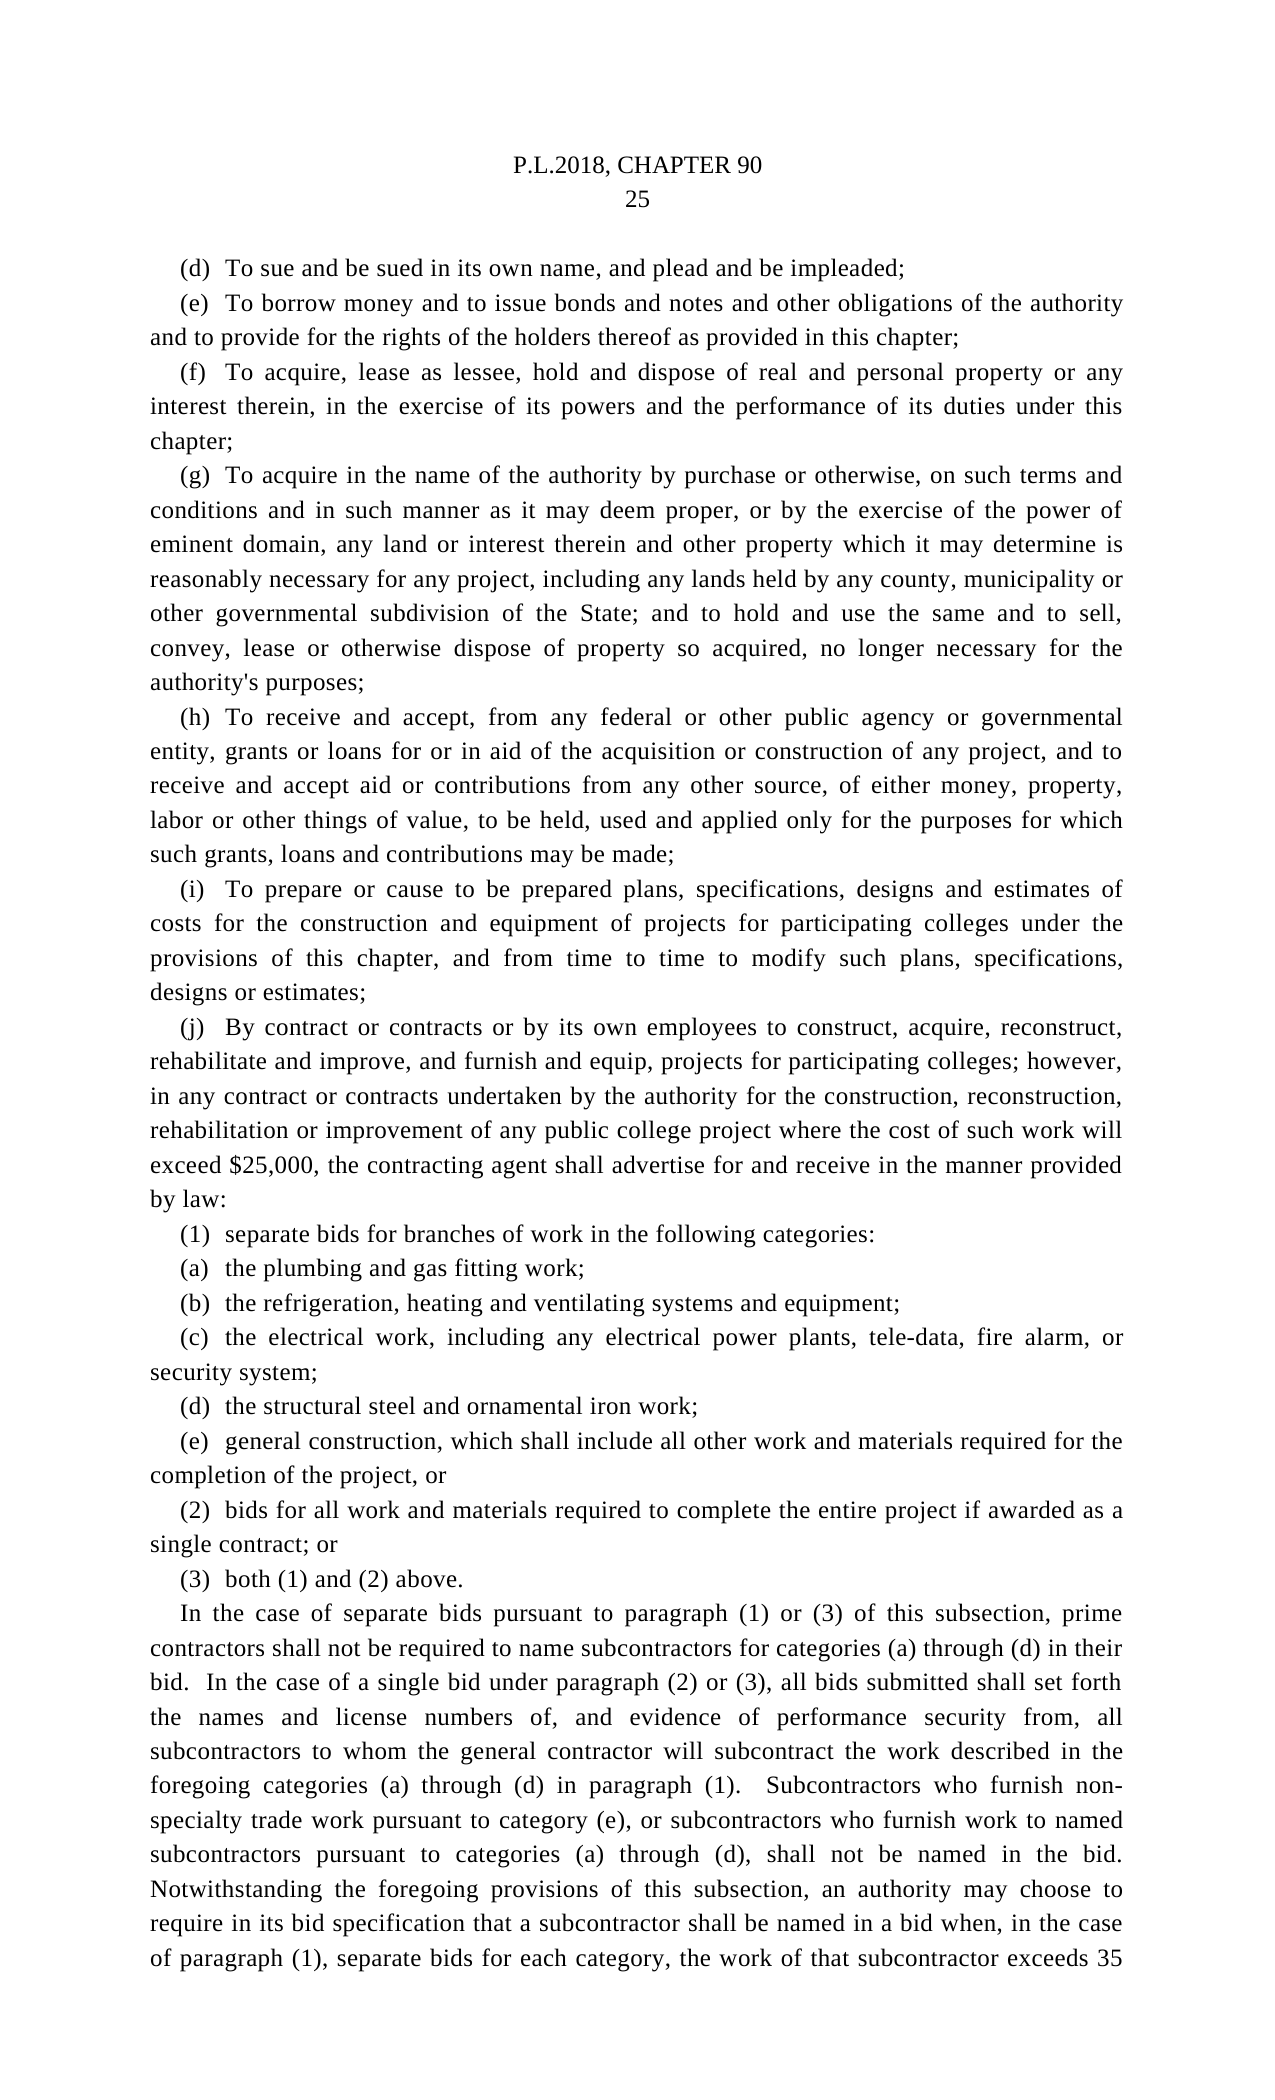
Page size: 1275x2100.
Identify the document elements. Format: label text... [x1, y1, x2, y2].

text (d) the structural steel and ornamental iron work; [150, 1391, 1125, 1420]
text (c) the electrical work, including any electrical power plants, tele-data, fire alarm, or security system; [150, 1322, 1125, 1386]
text (e) To borrow money and to issue bonds and notes and other obligations of the authority and to provide for the rights of the holders thereof as provided in this chapter; [150, 288, 1125, 351]
text (d) To sue and be sued in its own name, and plead and be impleaded; [150, 253, 1125, 282]
text (3) both (1) and (2) above. [150, 1564, 1125, 1592]
text (b) the refrigeration, heating and ventilating systems and equipment; [150, 1288, 1125, 1317]
text (e) general construction, which shall include all other work and materials required for the completion of the project, or [150, 1426, 1125, 1489]
text (f) To acquire, lease as lessee, hold and dispose of real and personal property or any interest therein, in the exercise of its powers and the performance of its duties under this chapter; [150, 357, 1125, 454]
text (h) To receive and accept, from any federal or other public agency or governmental entity, grants or loans for or in aid of the acquisition or construction of any project, and to receive and accept aid or contributions from any other source, of either money, property, labor or other things of value, to be held, used and applied only for the purposes for which such grants, loans and contributions may be made; [150, 702, 1125, 868]
text (a) the plumbing and gas fitting work; [150, 1253, 1125, 1282]
text (2) bids for all work and materials required to complete the entire project if awarded as a single contract; or [150, 1495, 1125, 1558]
text (g) To acquire in the name of the authority by purchase or otherwise, on such terms and conditions and in such manner as it may deem proper, or by the exercise of the power of eminent domain, any land or interest therein and other property which it may determine is reasonably necessary for any project, including any lands held by any county, municipality or other governmental subdivision of the State; and to hold and use the same and to sell, convey, lease or otherwise dispose of property so acquired, no longer necessary for the authority's purposes; [150, 460, 1125, 696]
text (j) By contract or contracts or by its own employees to construct, acquire, reconstruct, rehabilitate and improve, and furnish and equip, projects for participating colleges; however, in any contract or contracts undertaken by the authority for the construction, reconstruction, rehabilitation or improvement of any public college project where the cost of such work will exceed $25,000, the contracting agent shall advertise for and receive in the manner provided by law: [150, 1012, 1125, 1213]
text (1) separate bids for branches of work in the following categories: [150, 1219, 1125, 1248]
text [150, 1598, 1125, 1972]
text (i) To prepare or cause to be prepared plans, specifications, designs and estimates of costs for the construction and equipment of projects for participating colleges under the provisions of this chapter, and from time to time to modify such plans, specifications, designs or estimates; [150, 874, 1125, 1006]
